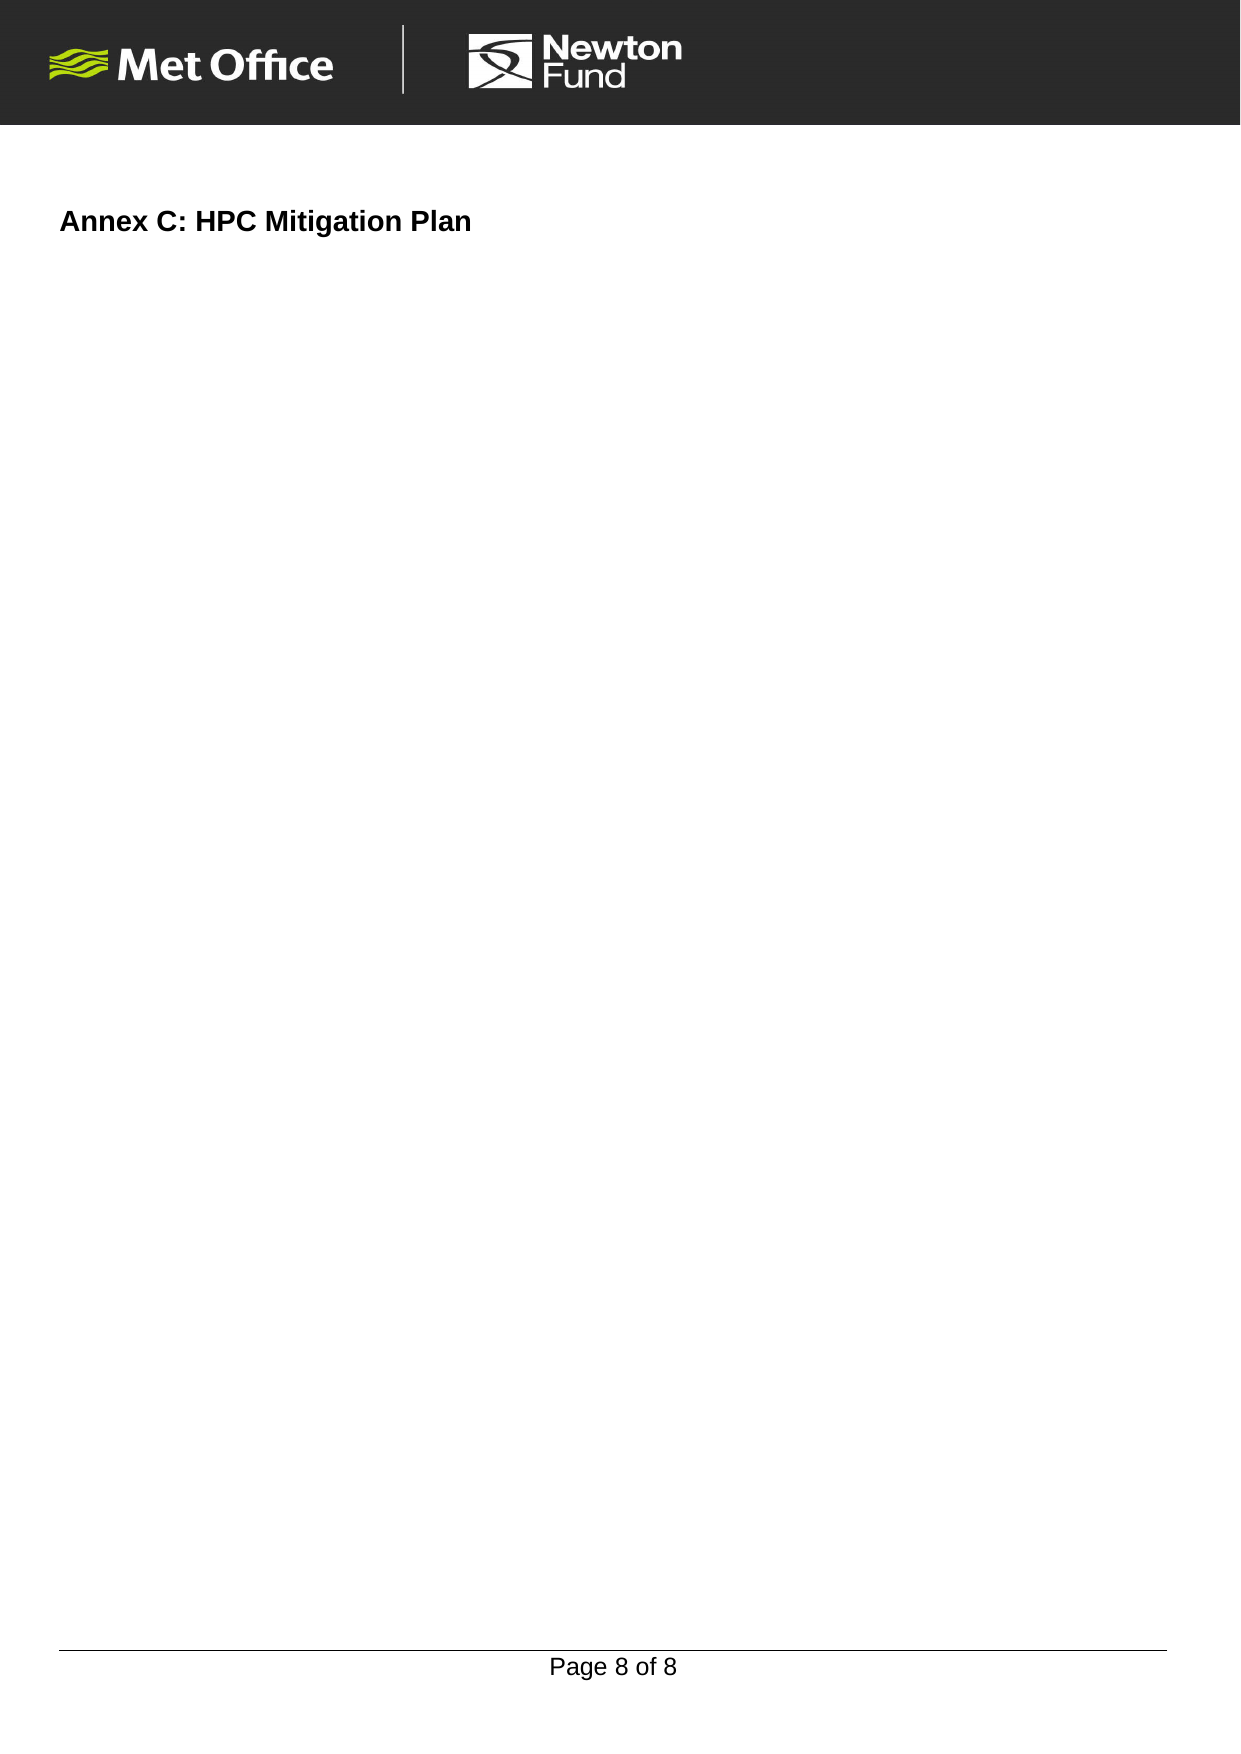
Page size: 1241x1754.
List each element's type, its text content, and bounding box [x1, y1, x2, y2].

picture [0, 0, 1241, 125]
subtitle Annex C: HPC Mitigation Plan [59, 204, 1167, 238]
